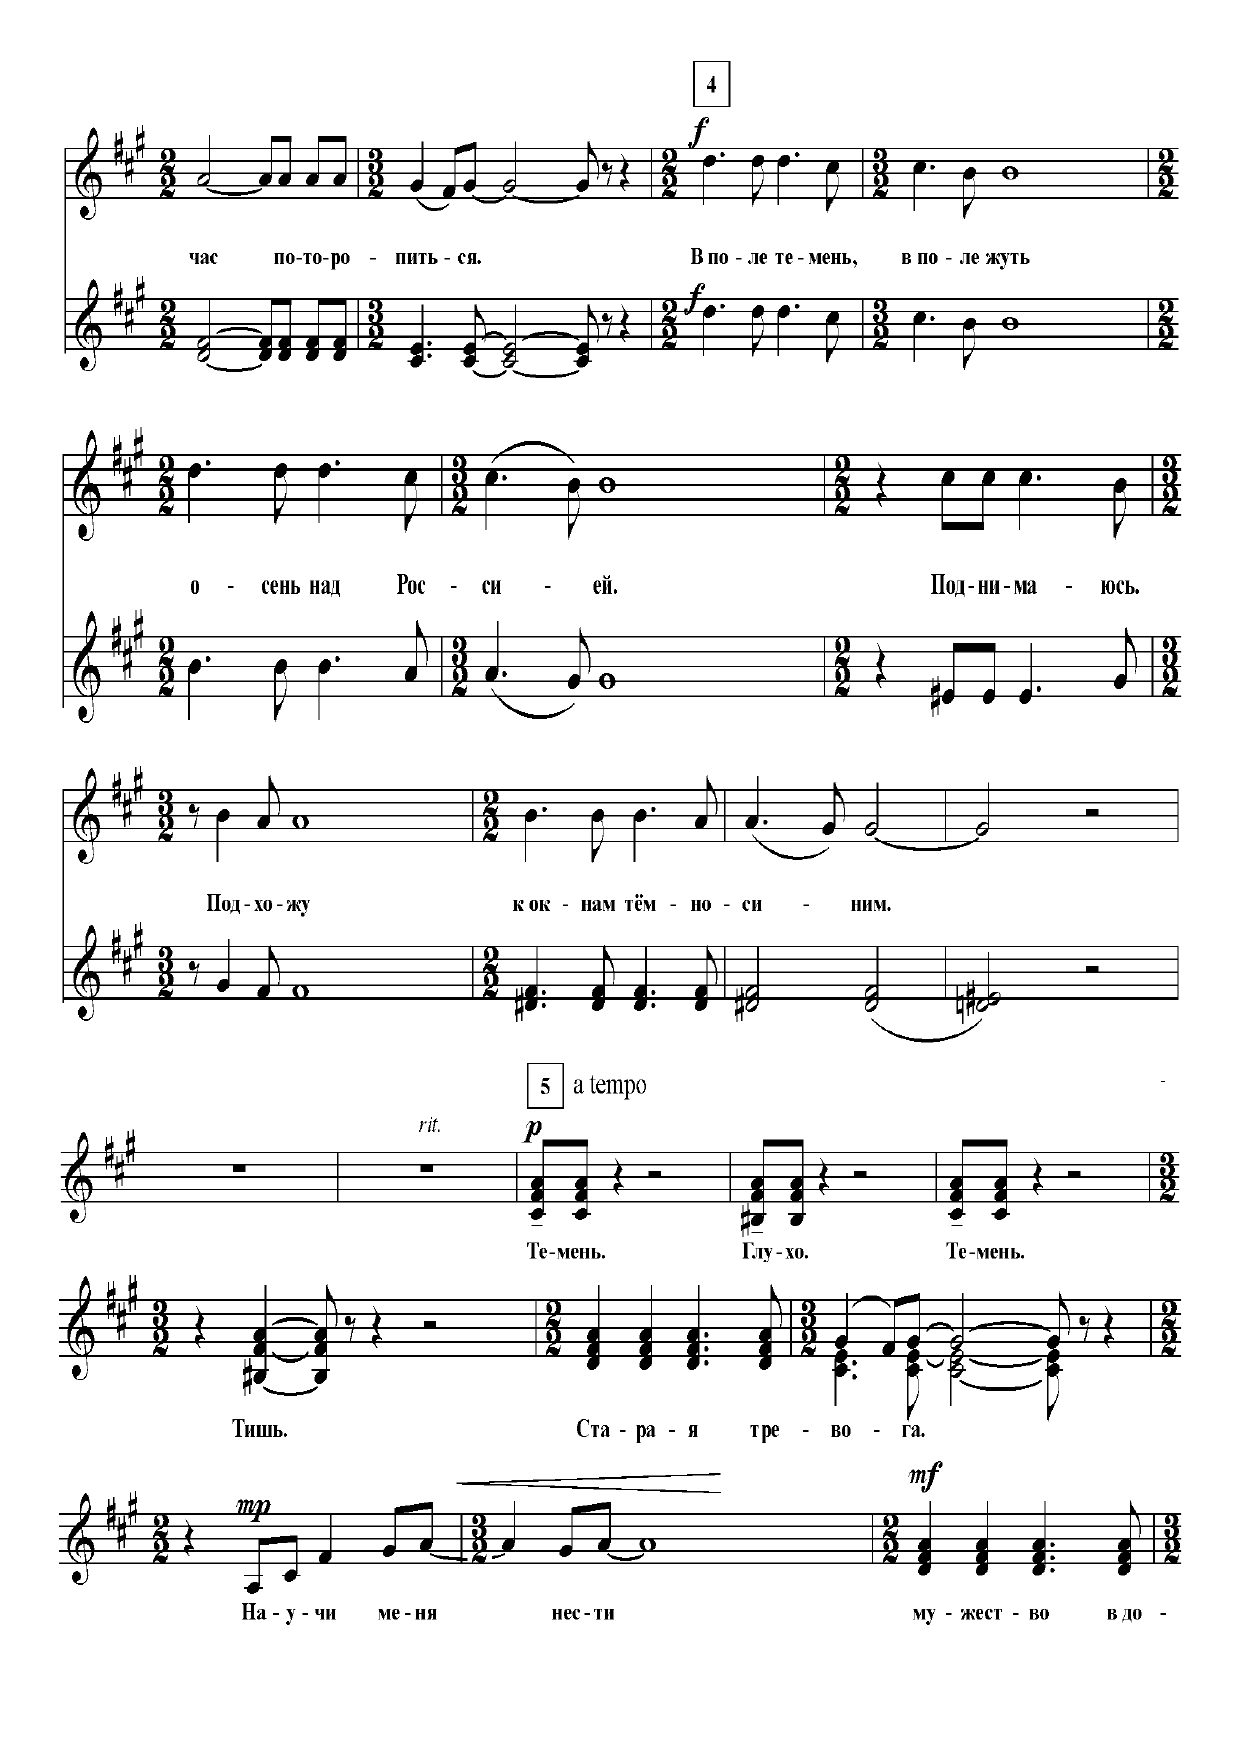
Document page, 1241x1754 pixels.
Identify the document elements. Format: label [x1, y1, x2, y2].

picture [59, 766, 1182, 1047]
picture [60, 1060, 1180, 1262]
picture [61, 59, 1180, 381]
picture [59, 423, 1182, 724]
picture [59, 1275, 1182, 1443]
picture [59, 1456, 1182, 1626]
